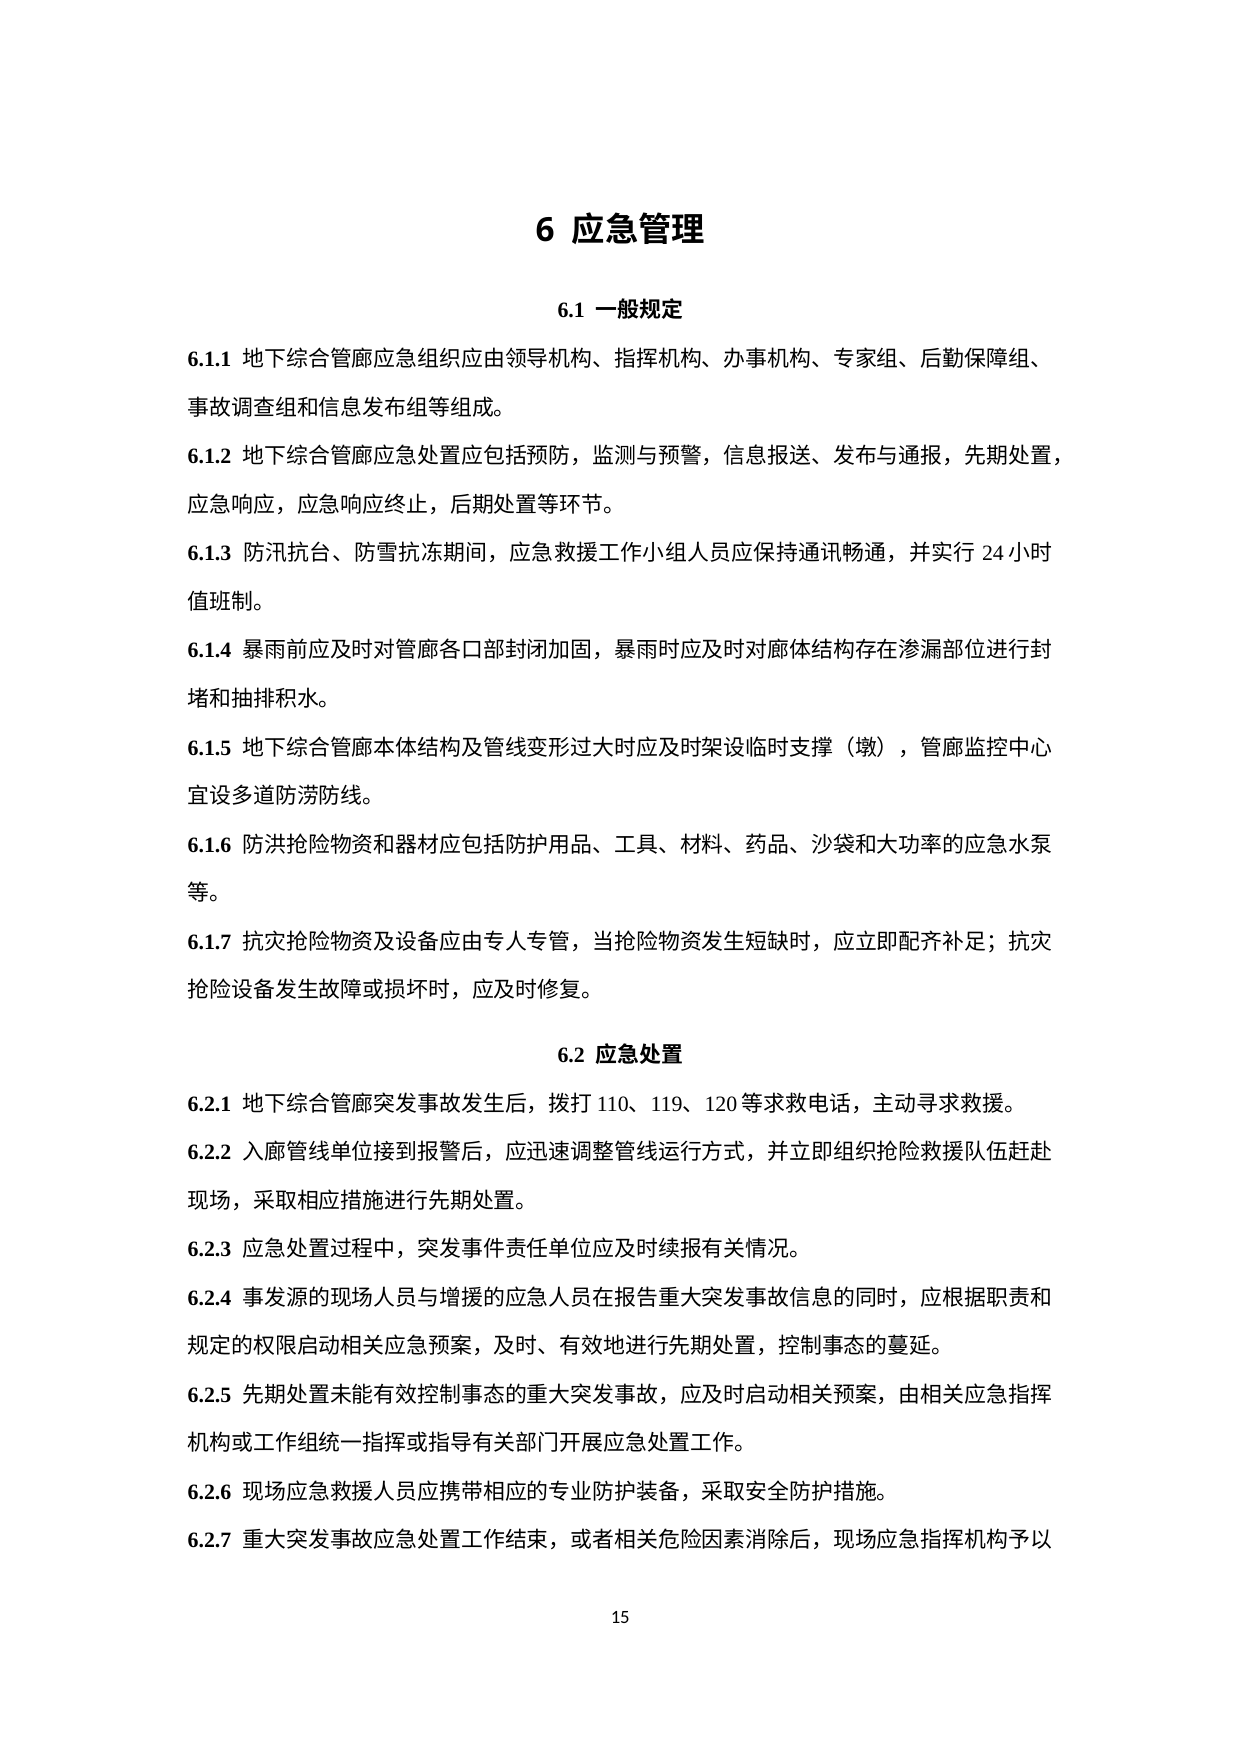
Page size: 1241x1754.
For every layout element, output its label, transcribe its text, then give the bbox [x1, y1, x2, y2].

text 6.1 一般规定 [187, 292, 1053, 324]
text 6.1.5 地下综合管廊本体结构及管线变形过大时应及时架设临时支撑（墩），管廊监控中心宜设多道防涝防线。 [187, 729, 1053, 810]
text 6.2.4 事发源的现场人员与增援的应急人员在报告重大突发事故信息的同时，应根据职责和规定的权限启动相关应急预案，及时、有效地进行先期处置，控制事态的蔓延。 [187, 1279, 1053, 1360]
text 6.1.3 防汛抗台、防雪抗冻期间，应急救援工作小组人员应保持通讯畅通，并实行24小时值班制。 [187, 535, 1053, 616]
text 6 应急管理 [187, 194, 1053, 259]
text 6.1.6 防洪抢险物资和器材应包括防护用品、工具、材料、药品、沙袋和大功率的应急水泵等。 [187, 826, 1053, 907]
text 6.2.5 先期处置未能有效控制事态的重大突发事故，应及时启动相关预案，由相关应急指挥机构或工作组统一指挥或指导有关部门开展应急处置工作。 [187, 1376, 1053, 1457]
text 6.1.4 暴雨前应及时对管廊各口部封闭加固，暴雨时应及时对廊体结构存在渗漏部位进行封堵和抽排积水。 [187, 632, 1053, 713]
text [187, 1522, 1053, 1554]
text 6.1.7 抗灾抢险物资及设备应由专人专管，当抢险物资发生短缺时，应立即配齐补足；抗灾抢险设备发生故障或损坏时，应及时修复。 [187, 923, 1053, 1004]
text 6.2.2 入廊管线单位接到报警后，应迅速调整管线运行方式，并立即组织抢险救援队伍赶赴现场，采取相应措施进行先期处置。 [187, 1134, 1053, 1215]
text 6.1.1 地下综合管廊应急组织应由领导机构、指挥机构、办事机构、专家组、后勤保障组、事故调查组和信息发布组等组成。 [187, 341, 1053, 422]
text 6.2.6 现场应急救援人员应携带相应的专业防护装备，采取安全防护措施。 [187, 1473, 1053, 1506]
text 6.2.3 应急处置过程中，突发事件责任单位应及时续报有关情况。 [187, 1231, 1053, 1263]
text 6.2 应急处置 [187, 1037, 1053, 1069]
text 6.1.2 地下综合管廊应急处置应包括预防，监测与预警，信息报送、发布与通报，先期处置，应急响应，应急响应终止，后期处置等环节。 [187, 438, 1053, 519]
text 6.2.1 地下综合管廊突发事故发生后，拨打110、119、120等求救电话，主动寻求救援。 [187, 1085, 1053, 1118]
